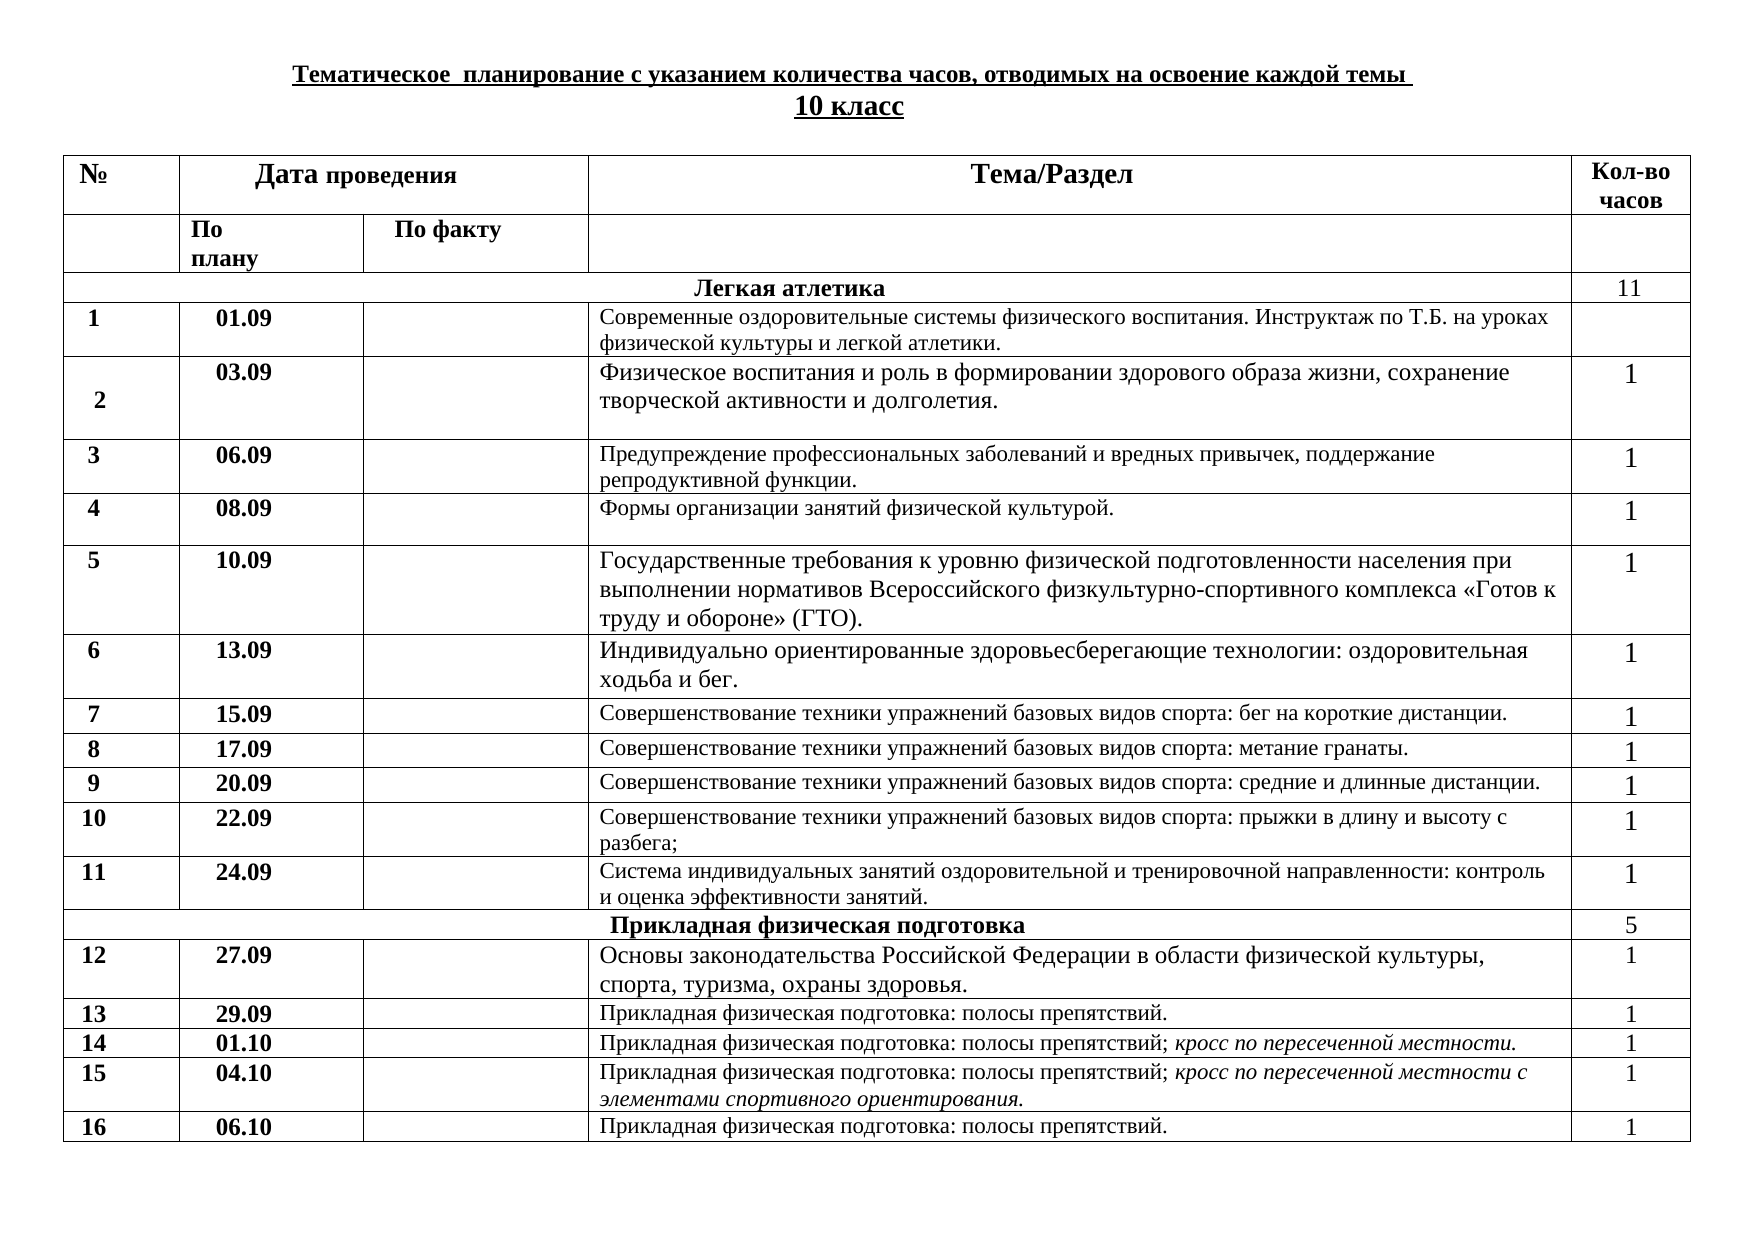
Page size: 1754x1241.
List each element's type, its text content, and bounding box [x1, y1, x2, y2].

text Тематическое планирование с указанием количества часов, отводимых на освоение каждой темы [75, 59, 1623, 88]
table_cell Физическое воспитания и роль в формировании здорового образа жизни, сохранение творческой активности и долголетия. [589, 357, 1571, 439]
table_cell 1 [1572, 803, 1690, 856]
table_cell 06.09 [180, 440, 363, 492]
table_cell Прикладная физическая подготовка: полосы препятствий. [589, 1112, 1571, 1141]
table_cell 1 [1572, 734, 1690, 767]
table_cell [364, 546, 588, 634]
table_cell 6 [64, 635, 179, 698]
table_cell 1 [64, 303, 179, 356]
table_cell 01.10 [180, 1029, 363, 1057]
table_cell 1 [1572, 940, 1690, 998]
table_cell 06.10 [180, 1112, 363, 1141]
table_cell 10 [64, 803, 179, 856]
table_cell 14 [64, 1029, 179, 1057]
table_cell Формы организации занятий физической культурой. [589, 494, 1571, 544]
table_cell [364, 857, 588, 909]
table_cell 1 [1572, 1029, 1690, 1057]
table_cell [364, 440, 588, 492]
table_cell 7 [64, 699, 179, 733]
table_cell Прикладная физическая подготовка [64, 910, 1571, 939]
table_cell 03.09 [180, 357, 363, 439]
table_cell 8 [64, 734, 179, 767]
table_cell 3 [64, 440, 179, 492]
table_cell 9 [64, 768, 179, 802]
table_cell 11 [1572, 273, 1690, 302]
table_cell 1 [1572, 857, 1690, 909]
table_cell [364, 1029, 588, 1057]
table_cell [64, 215, 179, 272]
table_cell 24.09 [180, 857, 363, 909]
table_cell 1 [1572, 768, 1690, 802]
table_cell Индивидуально ориентированные здоровьесберегающие технологии: оздоровительная ходьба и бег. [589, 635, 1571, 698]
table_cell [364, 999, 588, 1027]
table_cell 1 [1572, 440, 1690, 492]
table_cell 08.09 [180, 494, 363, 544]
table_header № [64, 156, 179, 213]
table_cell 4 [64, 494, 179, 544]
table_cell 1 [1572, 546, 1690, 634]
table_cell Совершенствование техники упражнений базовых видов спорта: прыжки в длину и высоту с разбега; [589, 803, 1571, 856]
table_cell 17.09 [180, 734, 363, 767]
table_cell 1 [1572, 999, 1690, 1027]
table_cell Система индивидуальных занятий оздоровительной и тренировочной направленности: контроль и оценка эффективности занятий. [589, 857, 1571, 909]
table_cell [364, 1058, 588, 1111]
table_cell 12 [64, 940, 179, 998]
table_cell [364, 940, 588, 998]
table_cell [364, 734, 588, 767]
table_cell 15 [64, 1058, 179, 1111]
table_cell [364, 699, 588, 733]
table_header Кол-во часов [1572, 156, 1690, 213]
table_cell Прикладная физическая подготовка: полосы препятствий; кросс по пересеченной местности. [589, 1029, 1571, 1057]
table_cell Современные оздоровительные системы физического воспитания. Инструктаж по Т.Б. на уроках физической культуры и легкой атлетики. [589, 303, 1571, 356]
table_cell 5 [64, 546, 179, 634]
table_cell 10.09 [180, 546, 363, 634]
table_cell 5 [1572, 910, 1690, 939]
table_cell 1 [1572, 1058, 1690, 1111]
table_header Дата проведения [180, 156, 588, 213]
table_cell 20.09 [180, 768, 363, 802]
table_cell 15.09 [180, 699, 363, 733]
table_cell [589, 215, 1571, 272]
table_cell [364, 803, 588, 856]
table_cell 27.09 [180, 940, 363, 998]
table_cell 1 [1572, 494, 1690, 544]
table_cell [364, 494, 588, 544]
table_cell [364, 303, 588, 356]
table_cell 04.10 [180, 1058, 363, 1111]
table_cell 01.09 [180, 303, 363, 356]
table_header Тема/Раздел [589, 156, 1571, 213]
table_cell 16 [64, 1112, 179, 1141]
table_cell [1572, 215, 1690, 272]
table_cell Совершенствование техники упражнений базовых видов спорта: бег на короткие дистанции. [589, 699, 1571, 733]
table_cell Предупреждение профессиональных заболеваний и вредных привычек, поддержание репродуктивной функции. [589, 440, 1571, 492]
table_cell По плану [180, 215, 363, 272]
table_cell 13 [64, 999, 179, 1027]
table_cell Легкая атлетика [64, 273, 1571, 302]
table_cell 22.09 [180, 803, 363, 856]
table_cell Совершенствование техники упражнений базовых видов спорта: средние и длинные дистанции. [589, 768, 1571, 802]
table_cell Государственные требования к уровню физической подготовленности населения при выполнении нормативов Всероссийского физкультурно-спортивного комплекса «Готов к труду и обороне» (ГТО). [589, 546, 1571, 634]
table_cell 1 [1572, 1112, 1690, 1141]
table_cell Основы законодательства Российской Федерации в области физической культуры, спорта, туризма, охраны здоровья. [589, 940, 1571, 998]
table_cell 1 [1572, 357, 1690, 439]
table_cell 13.09 [180, 635, 363, 698]
table_cell [364, 1112, 588, 1141]
table_cell Совершенствование техники упражнений базовых видов спорта: метание гранаты. [589, 734, 1571, 767]
table_cell 29.09 [180, 999, 363, 1027]
text 10 класс [75, 88, 1623, 121]
table_cell [364, 768, 588, 802]
table_cell 2 2 [64, 357, 179, 439]
table_cell 1 [1572, 699, 1690, 733]
table_cell 1 [1572, 635, 1690, 698]
table_cell [364, 635, 588, 698]
table_cell По факту [364, 215, 588, 272]
table_cell Прикладная физическая подготовка: полосы препятствий; кросс по пересеченной местности с элементами спортивного ориентирования. [589, 1058, 1571, 1111]
table_cell [364, 357, 588, 439]
table_cell 11 [64, 857, 179, 909]
table_cell Прикладная физическая подготовка: полосы препятствий. [589, 999, 1571, 1027]
table_cell [1572, 303, 1690, 356]
